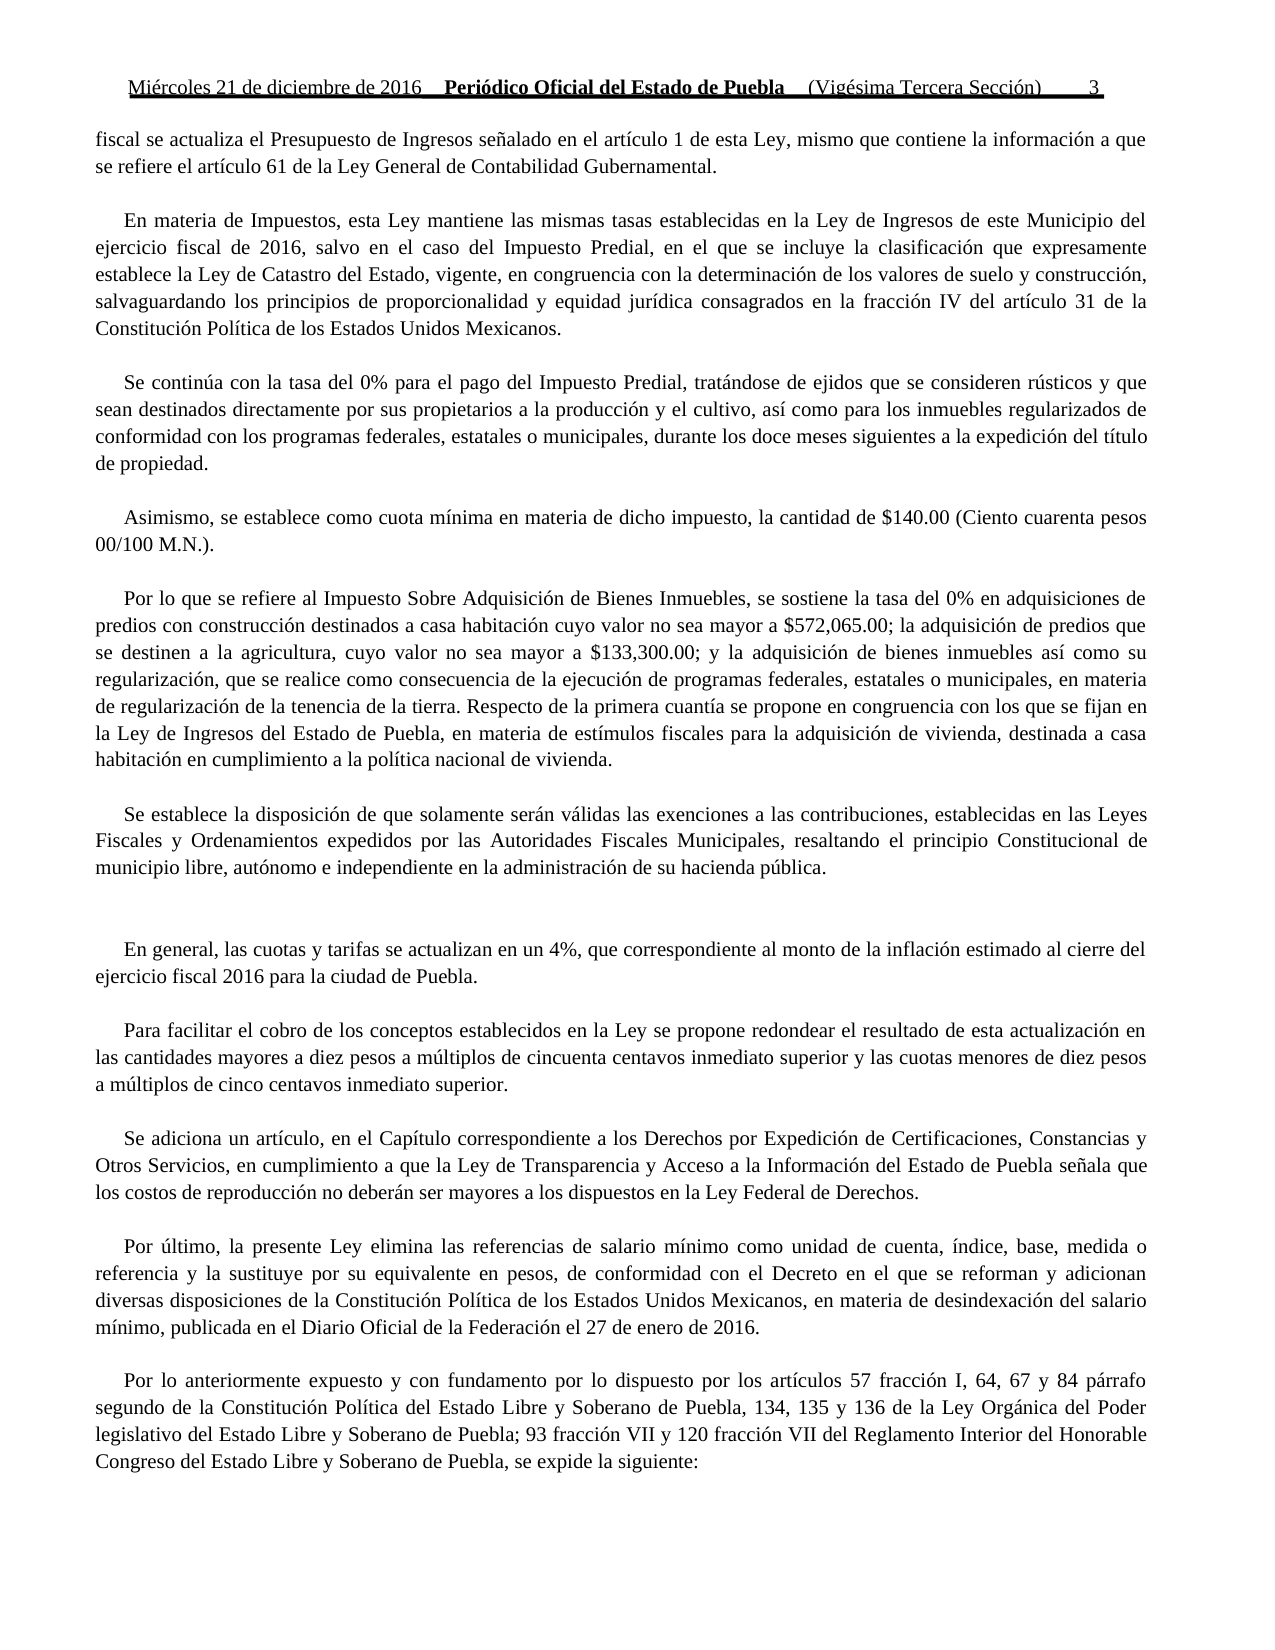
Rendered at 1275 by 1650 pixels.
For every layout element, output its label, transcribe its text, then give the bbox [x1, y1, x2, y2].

text Por lo anteriormente expuesto y con fundamento por lo dispuesto por los artículos 57 fracción I, 64, 67 y 84 párrafo segundo de la Constitución Política del Estado Libre y Soberano de Puebla, 134, 135 y 136 de la Ley Orgánica del Poder legislativo del Estado Libre y Soberano de Puebla; 93 fracción VII y 120 fracción VII del Reglamento Interior del Honorable Congreso del Estado Libre y Soberano de Puebla, se expide la siguiente: [95, 1368, 1149, 1473]
text Se continúa con la tasa del 0% para el pago del Impuesto Predial, tratándose de ejidos que se consideren rústicos y que sean destinados directamente por sus propietarios a la producción y el cultivo, así como para los inmuebles regularizados de conformidad con los programas federales, estatales o municipales, durante los doce meses siguientes a la expedición del título de propiedad. [95, 370, 1149, 475]
text En materia de Impuestos, esta Ley mantiene las mismas tasas establecidas en la Ley de Ingresos de este Municipio del ejercicio fiscal de 2016, salvo en el caso del Impuesto Predial, en el que se incluye la clasificación que expresamente establece la Ley de Catastro del Estado, vigente, en congruencia con la determinación de los valores de suelo y construcción, salvaguardando los principios de proporcionalidad y equidad jurídica consagrados en la fracción IV del artículo 31 de la Constitución Política de los Estados Unidos Mexicanos. [95, 208, 1149, 340]
text Por lo que se refiere al Impuesto Sobre Adquisición de Bienes Inmuebles, se sostiene la tasa del 0% en adquisiciones de predios con construcción destinados a casa habitación cuyo valor no sea mayor a $572,065.00; la adquisición de predios que se destinen a la agricultura, cuyo valor no sea mayor a $133,300.00; y la adquisición de bienes inmuebles así como su regularización, que se realice como consecuencia de la ejecución de programas federales, estatales o municipales, en materia de regularización de la tenencia de la tierra. Respecto de la primera cuantía se propone en congruencia con los que se fijan en la Ley de Ingresos del Estado de Puebla, en materia de estímulos fiscales para la adquisición de vivienda, destinada a casa habitación en cumplimiento a la política nacional de vivienda. [95, 586, 1149, 771]
text Por último, la presente Ley elimina las referencias de salario mínimo como unidad de cuenta, índice, base, medida o referencia y la sustituye por su equivalente en pesos, de conformidad con el Decreto en el que se reforman y adicionan diversas disposiciones de la Constitución Política de los Estados Unidos Mexicanos, en materia de desindexación del salario mínimo, publicada en el Diario Oficial de la Federación el 27 de enero de 2016. [95, 1234, 1149, 1339]
text Para facilitar el cobro de los conceptos establecidos en la Ley se propone redondear el resultado de esta actualización en las cantidades mayores a diez pesos a múltiplos de cincuenta centavos inmediato superior y las cuotas menores de diez pesos a múltiplos de cinco centavos inmediato superior. [95, 1018, 1149, 1096]
text Asimismo, se establece como cuota mínima en materia de dicho impuesto, la cantidad de $140.00 (Ciento cuarenta pesos 00/100 M.N.). [95, 505, 1149, 556]
text Se establece la disposición de que solamente serán válidas las exenciones a las contribuciones, establecidas en las Leyes Fiscales y Ordenamientos expedidos por las Autoridades Fiscales Municipales, resaltando el principio Constitucional de municipio libre, autónomo e independiente en la administración de su hacienda pública. [95, 802, 1149, 879]
text Se adiciona un artículo, en el Capítulo correspondiente a los Derechos por Expedición de Certificaciones, Constancias y Otros Servicios, en cumplimiento a que la Ley de Transparencia y Acceso a la Información del Estado de Puebla señala que los costos de reproducción no deberán ser mayores a los dispuestos en la Ley Federal de Derechos. [95, 1126, 1149, 1204]
text En general, las cuotas y tarifas se actualizan en un 4%, que correspondiente al monto de la inflación estimado al cierre del ejercicio fiscal 2016 para la ciudad de Puebla. [95, 937, 1149, 988]
